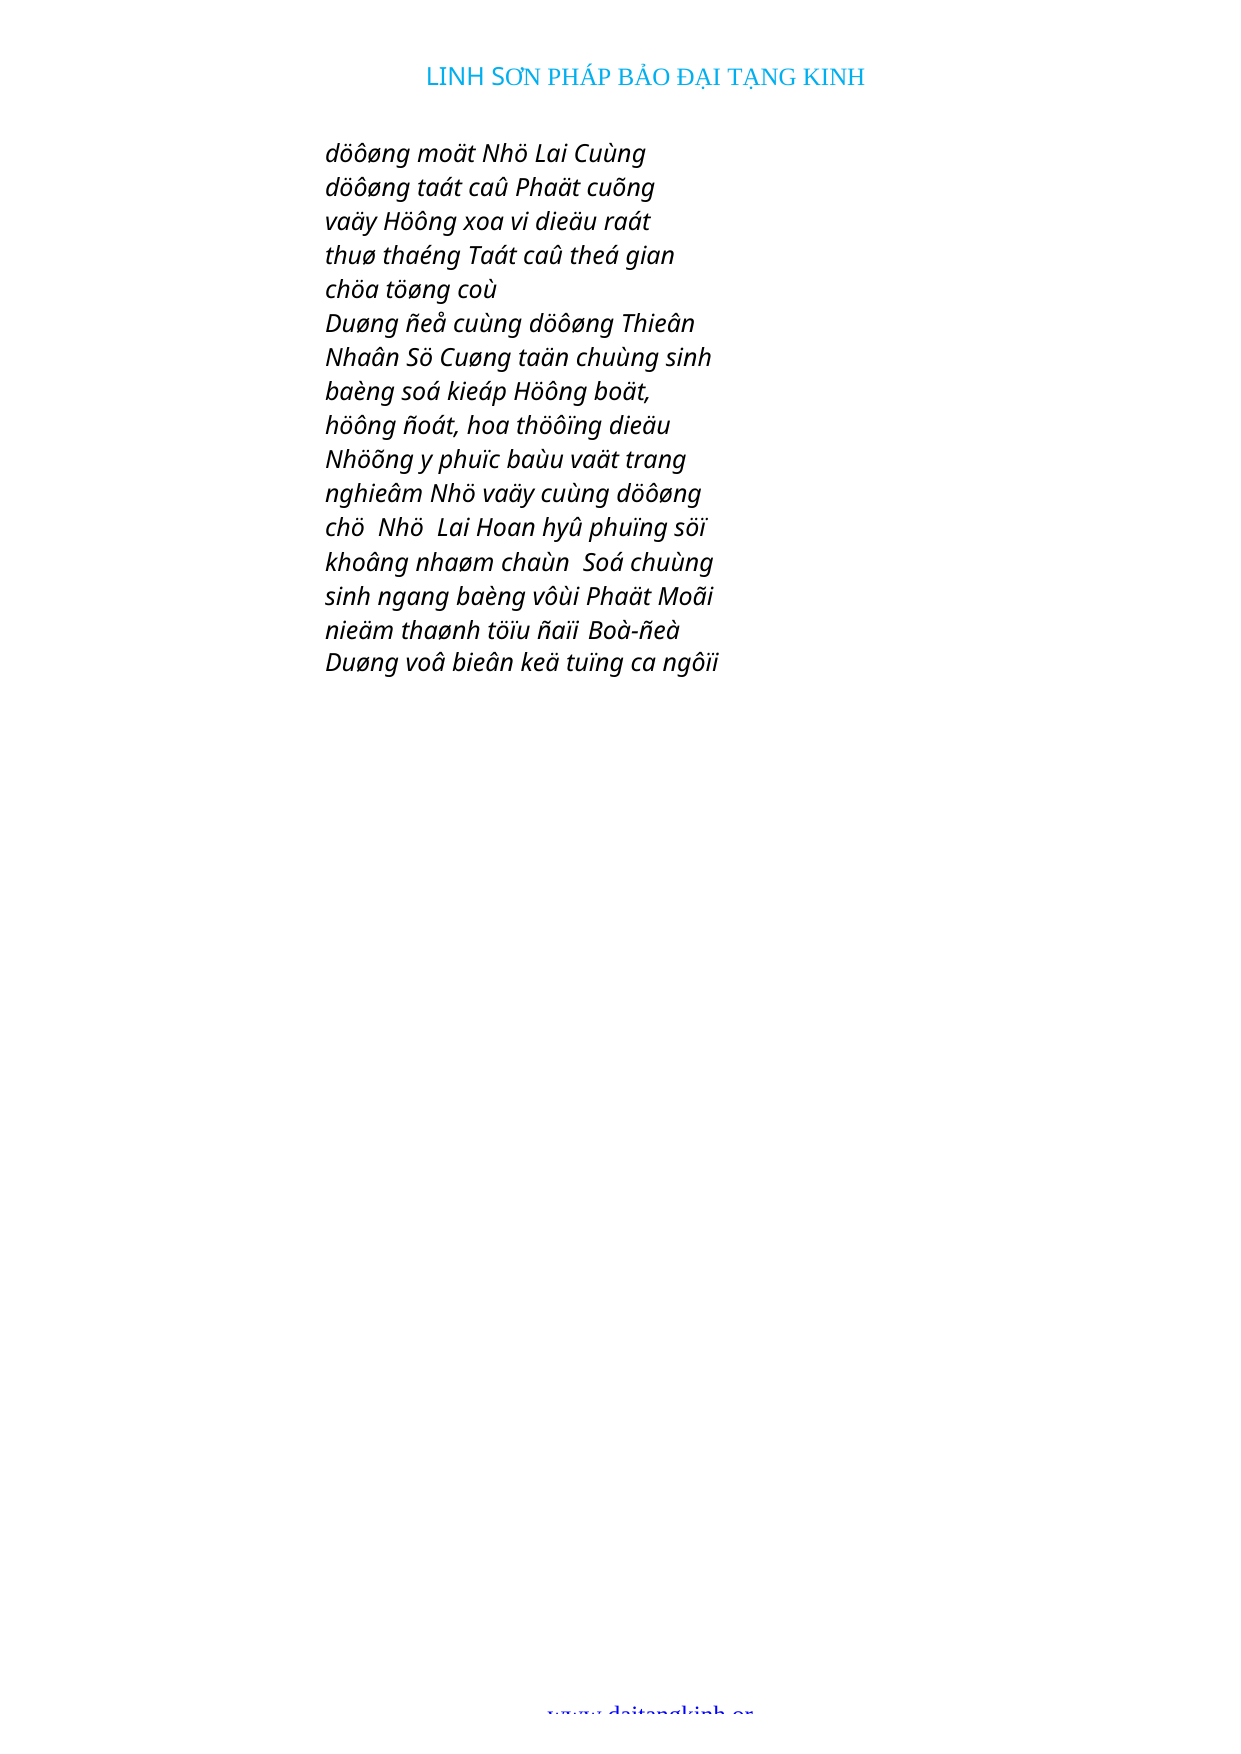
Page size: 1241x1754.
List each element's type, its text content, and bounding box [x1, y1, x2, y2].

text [325, 135, 681, 306]
text Duøng ñeå cuùng döôøng Thieân Nhaân Sö Cuøng taän chuùng sinh baèng soá kieáp Höông boät, höông ñoát, hoa thöôïng dieäu Nhöõng y phuïc baùu vaät trang nghieâm Nhö vaäy cuùng döôøng chö Nhö Lai Hoan hyû phuïng söï khoâng nhaøm chaùn Soá chuùng sinh ngang baèng vôùi Phaät Moãi nieäm thaønh töïu ñaïi Boà-ñeà [325, 306, 727, 646]
text Duøng voâ bieân keä tuïng ca ngôïi [325, 646, 1105, 678]
